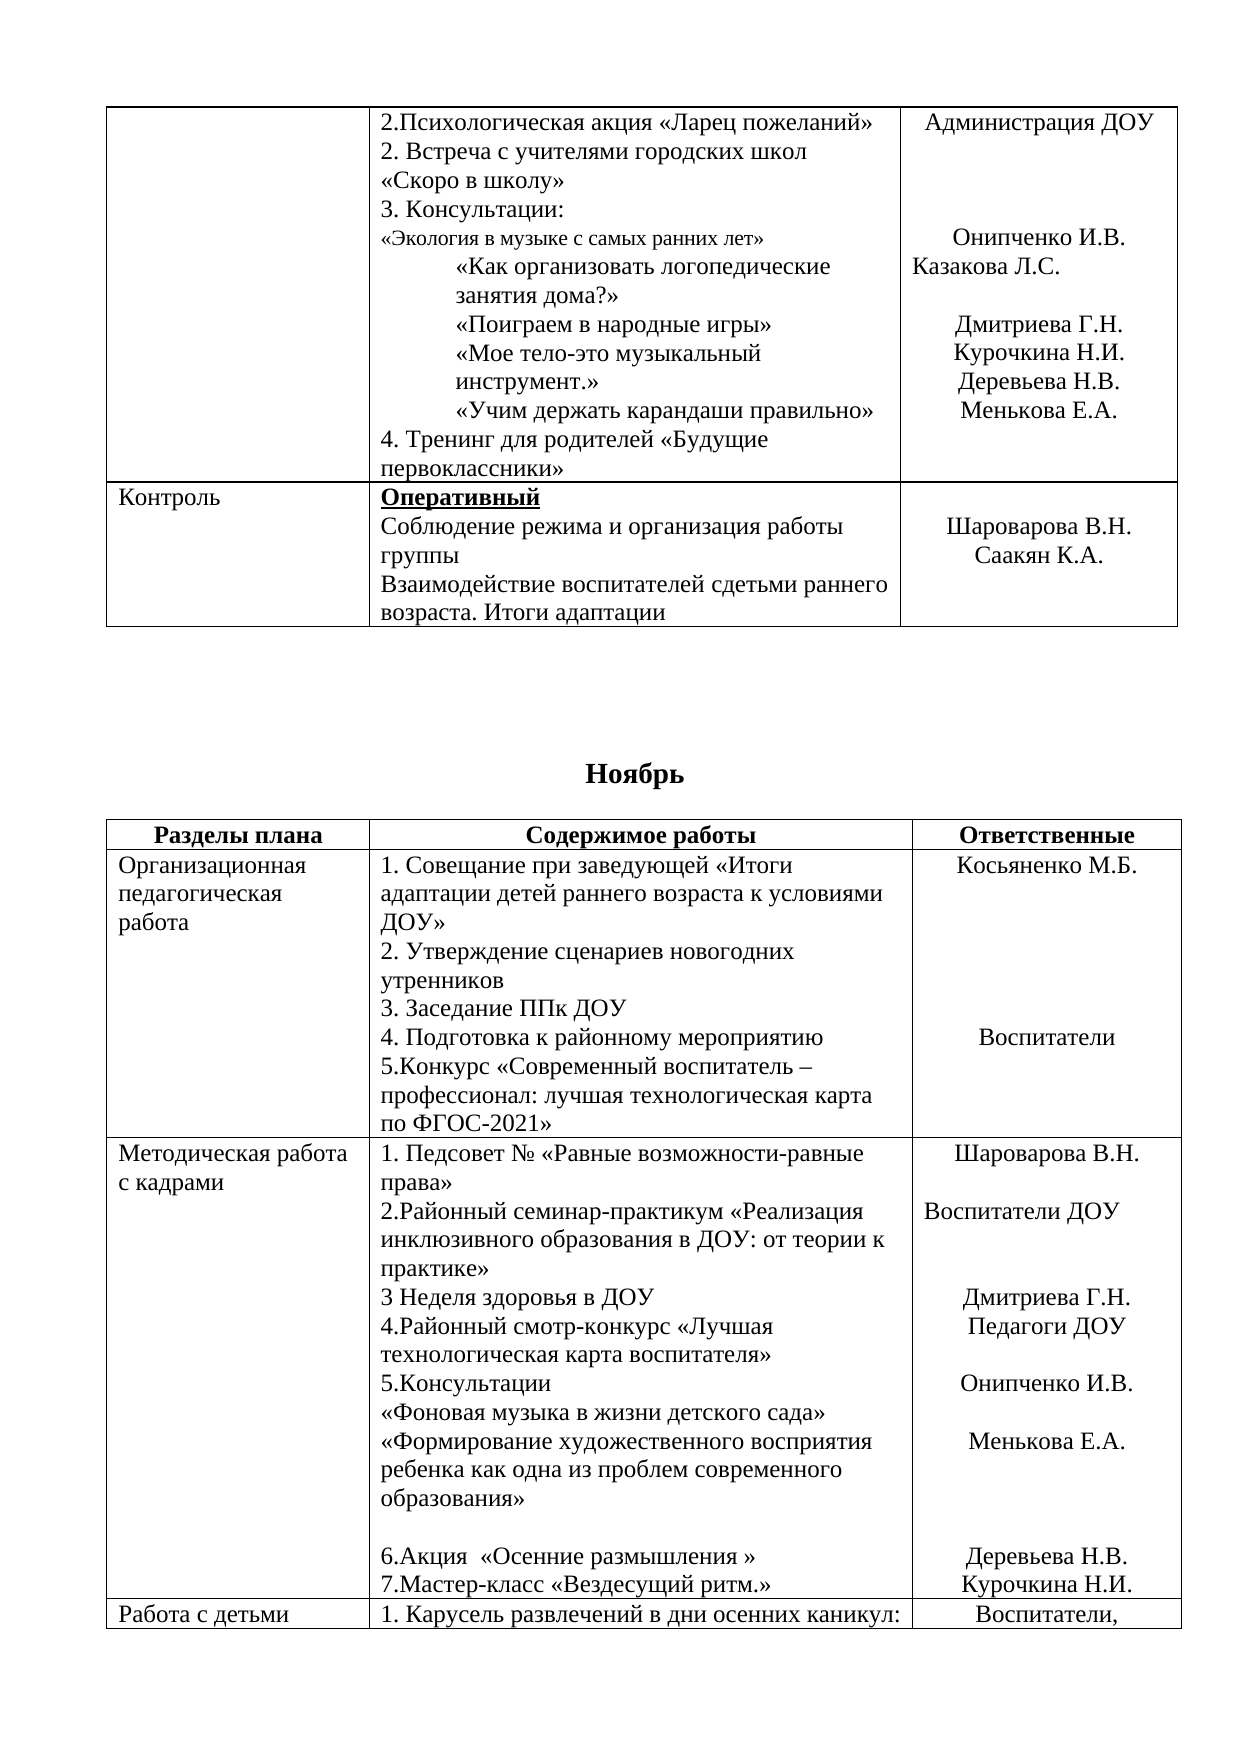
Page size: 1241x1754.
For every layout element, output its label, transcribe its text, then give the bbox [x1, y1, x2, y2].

text Ноябрь [118, 757, 1152, 790]
table_cell 1. Педсовет № «Равные возможности-равные права» 2.Районный семинар-практикум «Реализация инклюзивного образования в ДОУ: от теории к практике» 3 Неделя здоровья в ДОУ 4.Районный смотр-конкурс «Лучшая технологическая карта воспитателя» 5.Консультации «Фоновая музыка в жизни детского сада» «Формирование художественного восприятия ребенка как одна из проблем современного образования» 6.Акция «Осенние размышления » 7.Мастер-класс «Вездесущий ритм.» [370, 1138, 912, 1598]
table_header Содержимое работы [370, 820, 912, 849]
table_cell Косьяненко М.Б. Воспитатели [913, 850, 1181, 1137]
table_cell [370, 1599, 912, 1628]
table_cell Шароварова В.Н. Воспитатели ДОУ Дмитриева Г.Н. Педагоги ДОУ Онипченко И.В. Менькова Е.А. Деревьева Н.В. Курочкина Н.И. [913, 1138, 1181, 1598]
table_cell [913, 1599, 1181, 1628]
table_header Разделы плана [107, 820, 369, 849]
table_header Ответственные [913, 820, 1181, 849]
table_cell Методическая работа с кадрами [107, 1138, 369, 1598]
table_cell Контроль [107, 483, 369, 626]
table_cell Шароварова В.Н. Саакян К.А. [901, 483, 1177, 626]
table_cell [370, 108, 900, 481]
table_cell Оперативный Соблюдение режима и организация работы группы Взаимодействие воспитателей cдетьми раннего возраста. Итоги адаптации [370, 483, 900, 626]
table_cell Организационная педагогическая работа [107, 850, 369, 1137]
table_cell 1. Совещание при заведующей «Итоги адаптации детей раннего возраста к условиями ДОУ» 2. Утверждение сценариев новогодних утренников 3. Заседание ППк ДОУ 4. Подготовка к районному мероприятию 5.Конкурс «Современный воспитатель –профессионал: лучшая технологическая карта по ФГОС-2021» [370, 850, 912, 1137]
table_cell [107, 108, 369, 481]
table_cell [901, 108, 1177, 481]
table_cell Работа с детьми [107, 1599, 369, 1628]
